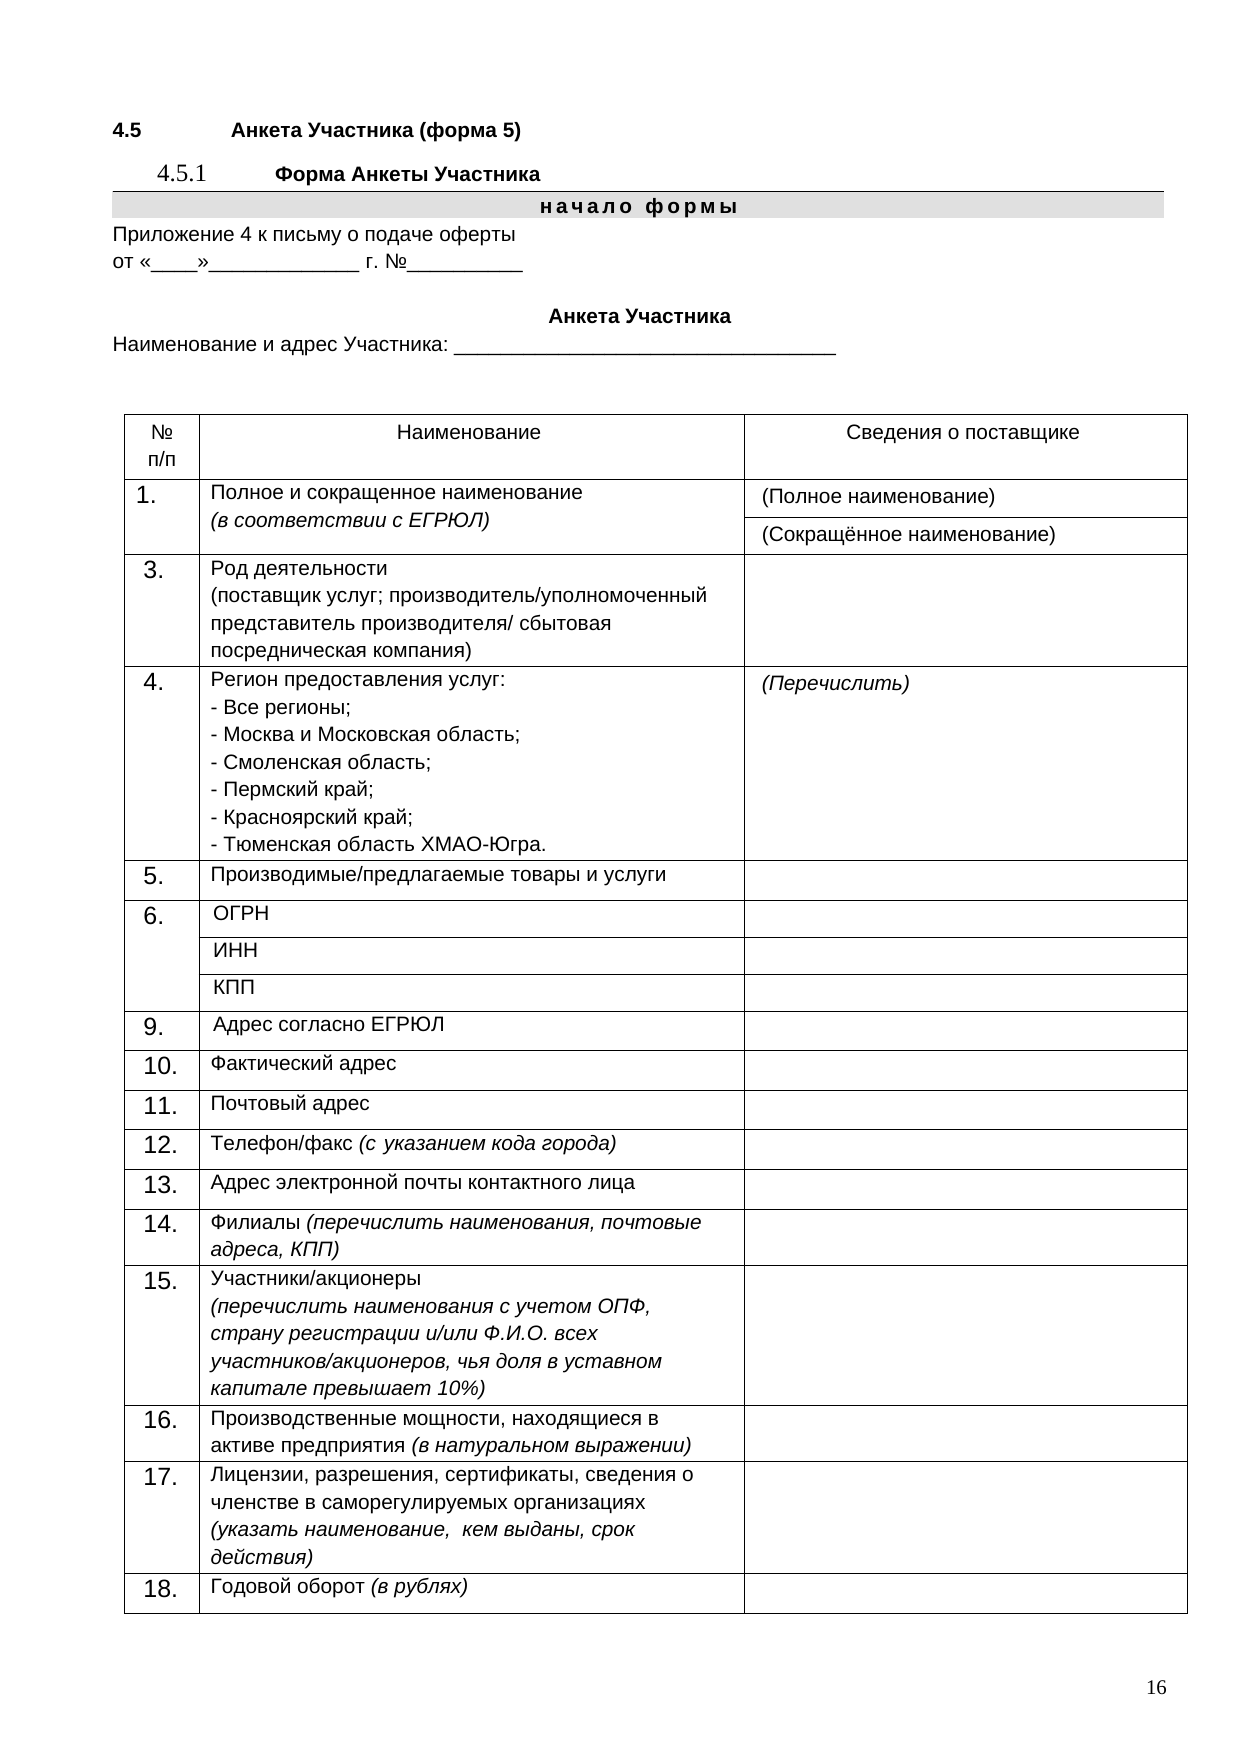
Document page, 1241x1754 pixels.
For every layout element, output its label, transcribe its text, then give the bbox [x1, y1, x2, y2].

table_cell Адрес согласно ЕГРЮЛ [200, 1012, 744, 1050]
table_cell [745, 1462, 1187, 1573]
table_cell Лицензии, разрешения, сертификаты, сведения о членстве в саморегулируемых организациях (указать наименование, кем выданы, срок действия) [200, 1462, 744, 1573]
text Приложение 4 к письму о подаче оферты от «____»_____________ г. №__________ [112, 222, 1167, 273]
table_cell [745, 1170, 1187, 1208]
table_cell [125, 555, 199, 666]
table_cell [745, 901, 1187, 937]
table_cell [125, 1170, 199, 1208]
table_cell [745, 861, 1187, 900]
text начало формы [112, 192, 1164, 218]
table_cell Фактический адрес [200, 1051, 744, 1090]
table_cell [125, 1406, 199, 1461]
table_cell [125, 901, 199, 1011]
table_cell [125, 480, 199, 554]
table_cell [745, 1406, 1187, 1461]
table_cell [745, 938, 1187, 974]
text Анкета Участника [112, 304, 1167, 328]
table_cell [125, 1462, 199, 1573]
table_cell [745, 1091, 1187, 1129]
table_cell [125, 1574, 199, 1613]
table_cell [125, 1091, 199, 1129]
table_header Сведения о поставщике [745, 415, 1187, 479]
table_cell Производственные мощности, находящиеся в активе предприятия (в натуральном выражении) [200, 1406, 744, 1461]
table_cell [125, 1130, 199, 1169]
table_cell [745, 1266, 1187, 1404]
table_cell Годовой оборот (в рублях) [200, 1574, 744, 1613]
table_cell Участники/акционеры (перечислить наименования с учетом ОПФ, страну регистрации и/или Ф.И.О. всех участников/акционеров, чья доля в уставном капитале превышает 10%) [200, 1266, 744, 1404]
table_cell Род деятельности (поставщик услуг; производитель/уполномоченный представитель производителя/ сбытовая посредническая компания) [200, 555, 744, 666]
table_cell Почтовый адрес [200, 1091, 744, 1129]
table_cell [125, 667, 199, 860]
table_header № п/п [125, 415, 199, 479]
table_cell [125, 1012, 199, 1050]
text Форма Анкеты Участника [157, 158, 1167, 187]
table_cell (Перечислить) [745, 667, 1187, 860]
table_cell [125, 1210, 199, 1265]
table_cell (Сокращённое наименование) [745, 518, 1187, 554]
text Наименование и адрес Участника: _________________________________ [112, 332, 1167, 356]
table_cell [745, 1012, 1187, 1050]
table_cell Регион предоставления услуг: - Все регионы; - Москва и Московская область; - Смоленская область; - Пермский край; - Красноярский край; - Тюменская область ХМАО-Югра. [200, 667, 744, 860]
table_cell [745, 1574, 1187, 1613]
table_cell ОГРН [200, 901, 744, 937]
subtitle Анкета Участника (форма 5) [112, 118, 1167, 142]
table_cell [125, 861, 199, 900]
table_header Наименование [200, 415, 744, 479]
table_cell [745, 975, 1187, 1011]
table_cell [745, 1051, 1187, 1090]
table_cell [745, 555, 1187, 666]
table_cell [125, 1266, 199, 1404]
table_cell ИНН [200, 938, 744, 974]
table_cell [125, 1051, 199, 1090]
table_cell Производимые/предлагаемые товары и услуги [200, 861, 744, 900]
table_cell КПП [200, 975, 744, 1011]
table_cell (Полное наименование) [745, 480, 1187, 517]
table_cell [745, 1210, 1187, 1265]
table_cell Филиалы (перечислить наименования, почтовые адреса, КПП) [200, 1210, 744, 1265]
table_cell Телефон/факс (с указанием кода города) [200, 1130, 744, 1169]
table_cell Адрес электронной почты контактного лица [200, 1170, 744, 1208]
table_cell Полное и сокращенное наименование (в соответствии с ЕГРЮЛ) [200, 480, 744, 554]
table_cell [745, 1130, 1187, 1169]
